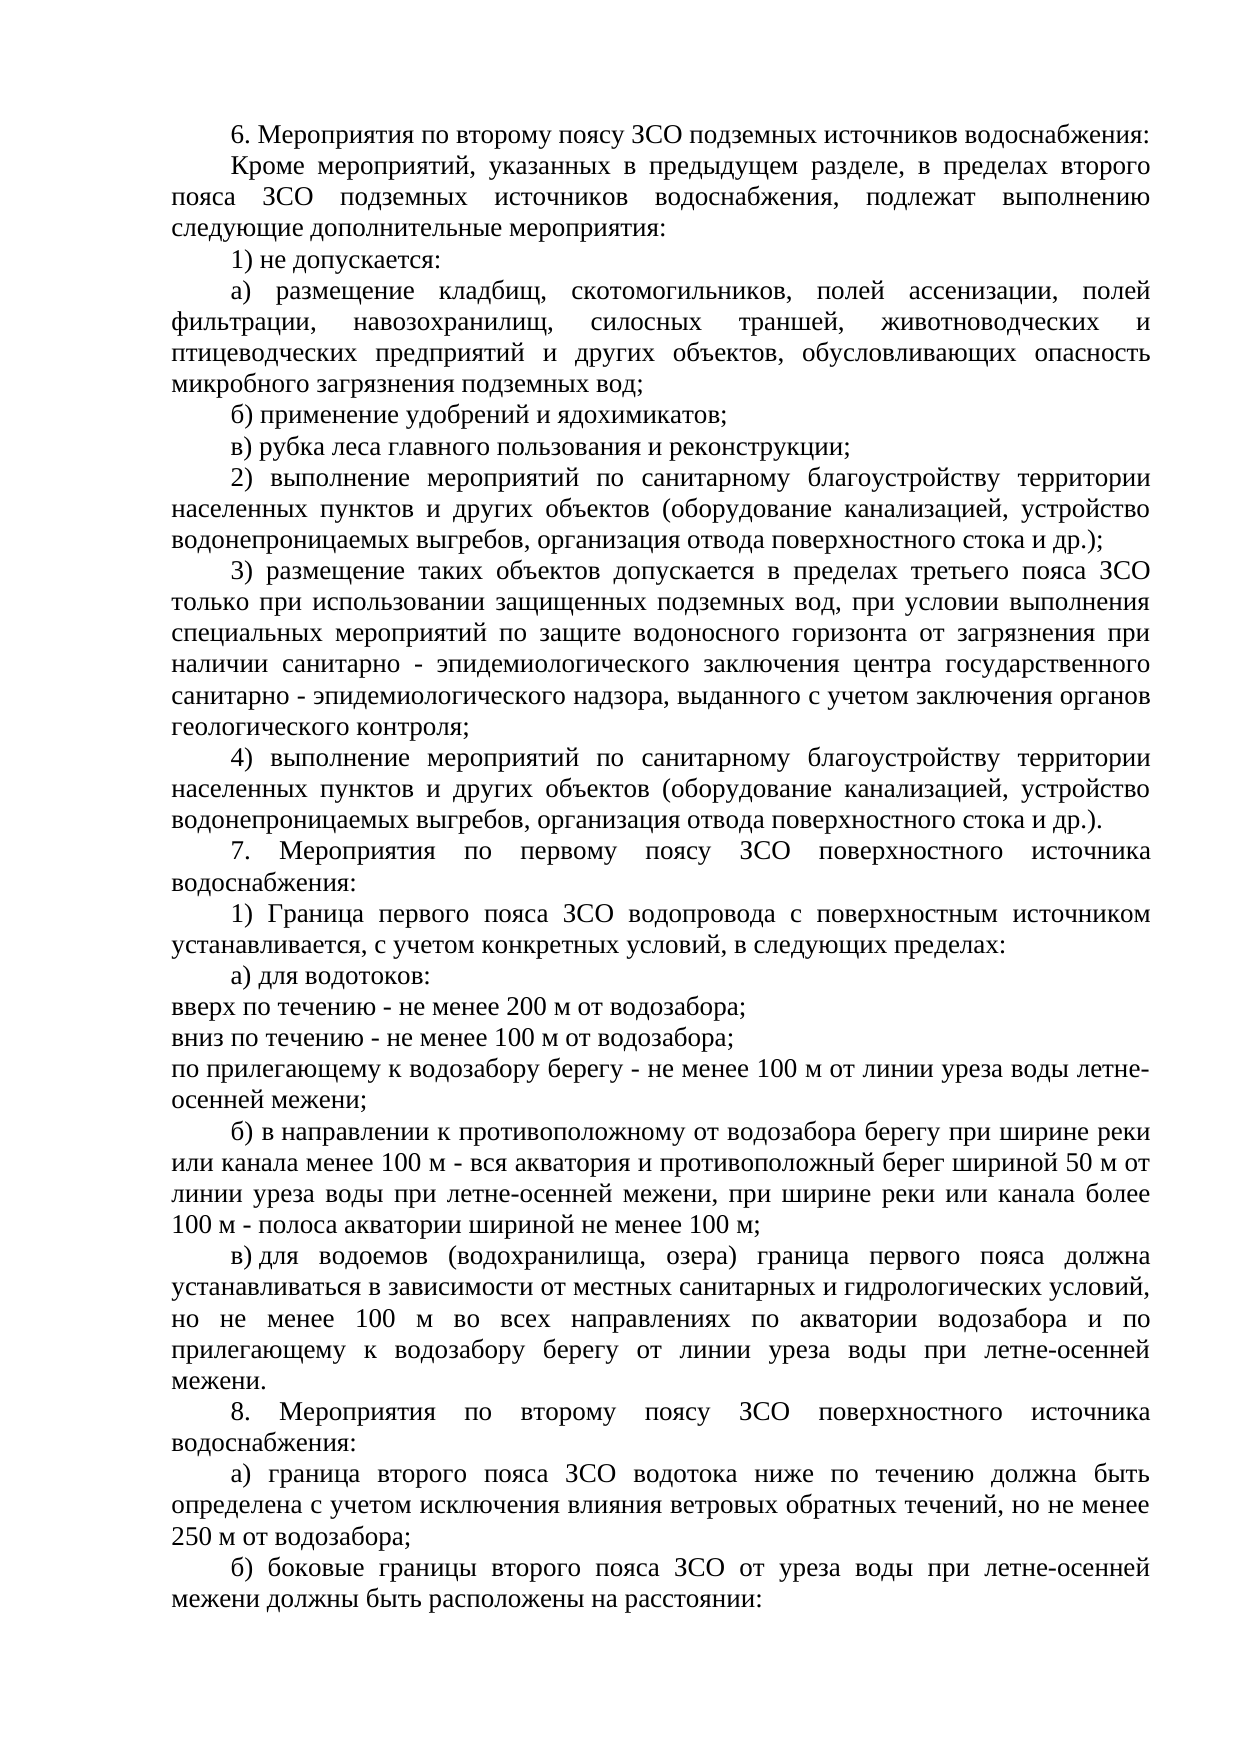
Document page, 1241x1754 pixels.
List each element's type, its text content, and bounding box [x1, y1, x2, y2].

text б) в направлении к противоположному от водозабора берегу при ширине реки или канала менее 100 м - вся акватория и противоположный берег шириной 50 м от линии уреза воды при летне-осенней межени, при ширине реки или канала более 100 м - полоса акватории шириной не менее 100 м; [171, 1115, 1152, 1239]
text 1) Граница первого пояса ЗСО водопровода с поверхностным источником устанавливается, с учетом конкретных условий, в следующих пределах: [171, 897, 1152, 959]
text 6. Мероприятия по второму поясу ЗСО подземных источников водоснабжения: [171, 118, 1152, 149]
text а) для водотоков: [171, 959, 1152, 990]
text Кроме мероприятий, указанных в предыдущем разделе, в пределах второго пояса ЗСО подземных источников водоснабжения, подлежат выполнению следующие дополнительные мероприятия: [171, 149, 1152, 243]
text в) для водоемов (водохранилища, озера) граница первого пояса должна устанавливаться в зависимости от местных санитарных и гидрологических условий, но не менее 100 м во всех направлениях по акватории водозабора и по прилегающему к водозабору берегу от линии уреза воды при летне-осенней межени. [171, 1239, 1152, 1395]
text 4) выполнение мероприятий по санитарному благоустройству территории населенных пунктов и других объектов (оборудование канализацией, устройство водонепроницаемых выгребов, организация отвода поверхностного стока и др.). [171, 741, 1152, 834]
text вверх по течению - не менее 200 м от водозабора; [171, 990, 1152, 1021]
text а) граница второго пояса ЗСО водотока ниже по течению должна быть определена с учетом исключения влияния ветровых обратных течений, но не менее 250 м от водозабора; [171, 1457, 1152, 1551]
text 1) не допускается: [171, 243, 1152, 274]
text в) рубка леса главного пользования и реконструкции; [171, 429, 1152, 461]
text б) применение удобрений и ядохимикатов; [171, 398, 1152, 429]
text 7. Мероприятия по первому поясу ЗСО поверхностного источника водоснабжения: [171, 834, 1152, 897]
text 2) выполнение мероприятий по санитарному благоустройству территории населенных пунктов и других объектов (оборудование канализацией, устройство водонепроницаемых выгребов, организация отвода поверхностного стока и др.); [171, 461, 1152, 554]
text 3) размещение таких объектов допускается в пределах третьего пояса ЗСО только при использовании защищенных подземных вод, при условии выполнения специальных мероприятий по защите водоносного горизонта от загрязнения при наличии санитарно - эпидемиологического заключения центра государственного санитарно - эпидемиологического надзора, выданного с учетом заключения органов геологического контроля; [171, 554, 1152, 741]
text по прилегающему к водозабору берегу - не менее 100 м от линии уреза воды летне-осенней межени; [171, 1052, 1152, 1115]
text 8. Мероприятия по второму поясу ЗСО поверхностного источника водоснабжения: [171, 1395, 1152, 1457]
text б) боковые границы второго пояса ЗСО от уреза воды при летне-осенней межени должны быть расположены на расстоянии: [171, 1551, 1152, 1613]
text а) размещение кладбищ, скотомогильников, полей ассенизации, полей фильтрации, навозохранилищ, силосных траншей, животноводческих и птицеводческих предприятий и других объектов, обусловливающих опасность микробного загрязнения подземных вод; [171, 274, 1152, 398]
text вниз по течению - не менее 100 м от водозабора; [171, 1021, 1152, 1052]
